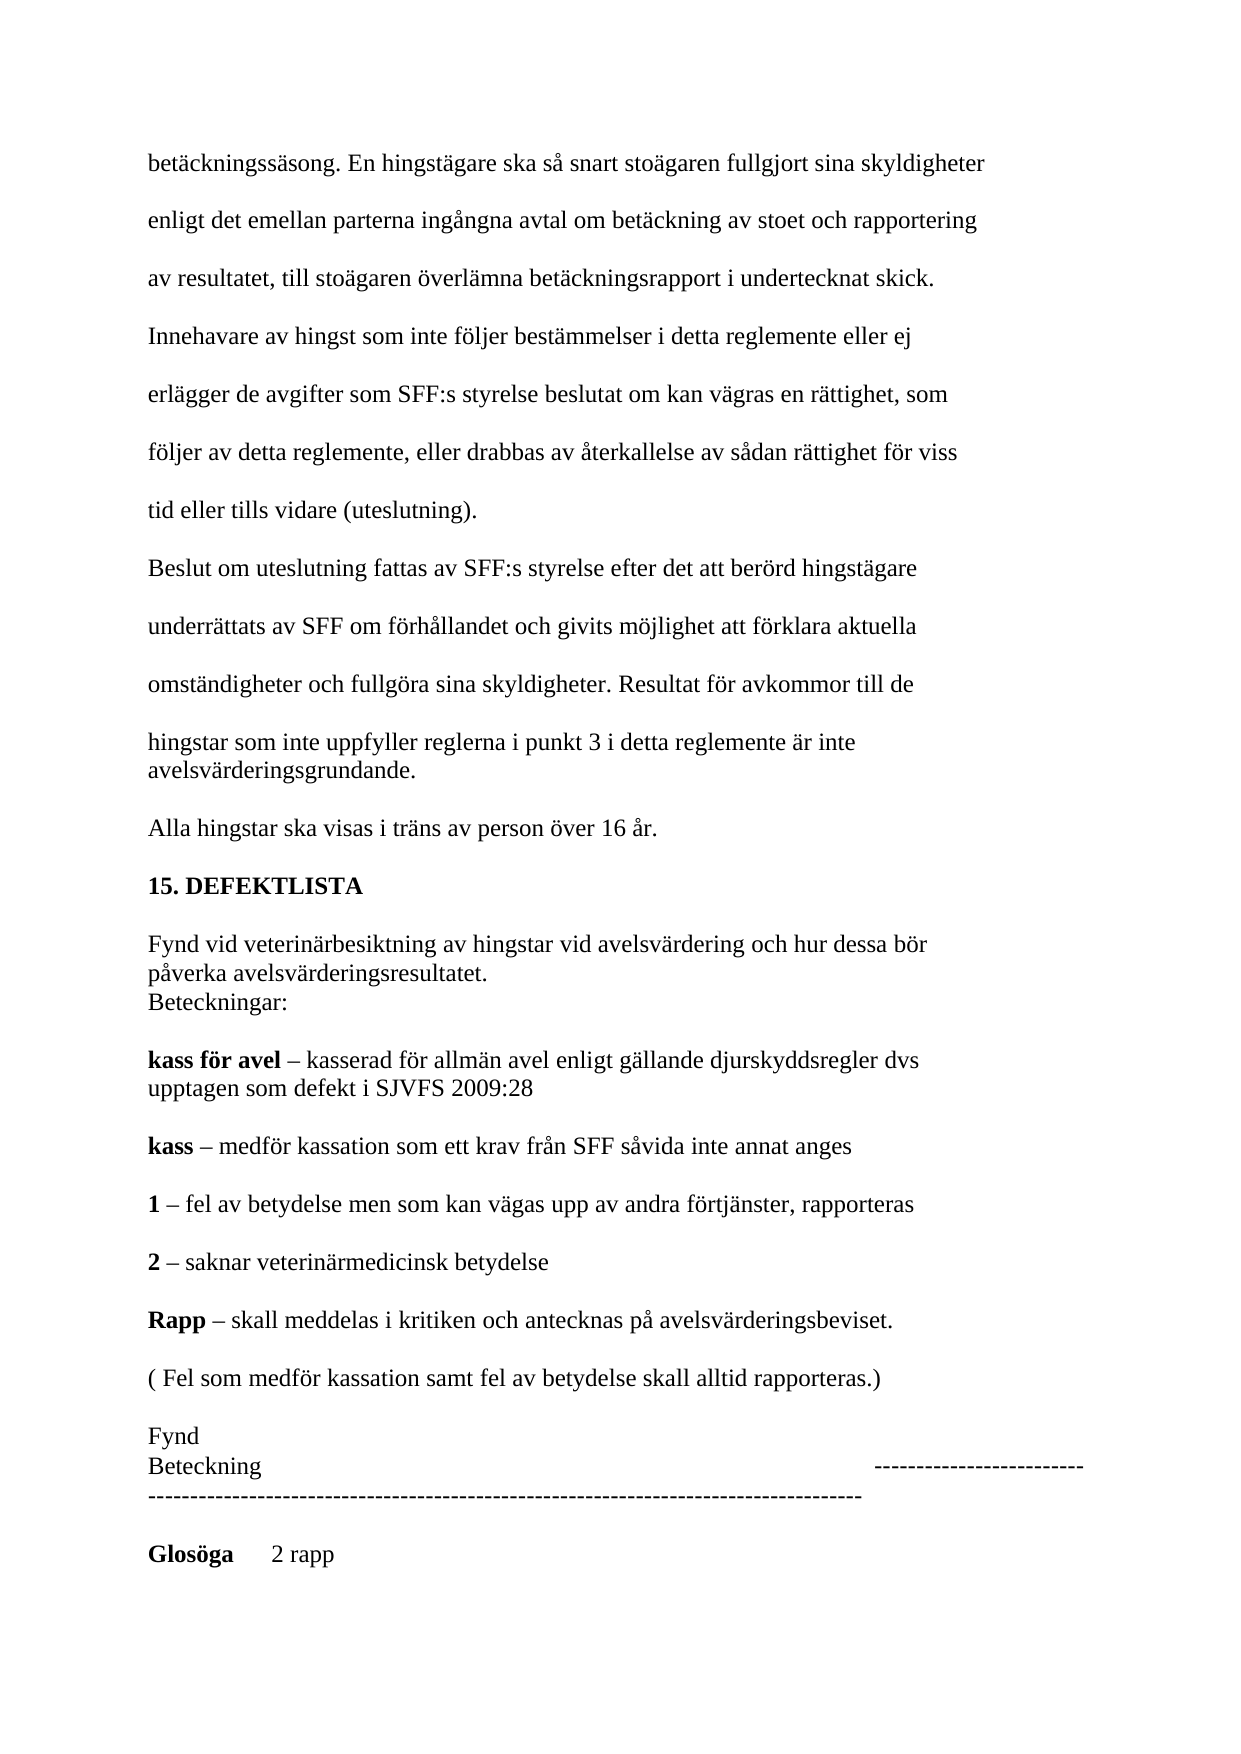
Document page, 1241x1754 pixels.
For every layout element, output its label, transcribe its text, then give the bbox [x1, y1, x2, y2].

text betäckningssäsong. En hingstägare ska så snart stoägaren fullgjort sina skyldigheter [148, 148, 1093, 176]
text Fynd vid veterinärbesiktning av hingstar vid avelsvärdering och hur dessa bör påverka avelsvärderingsresultatet. Beteckningar: [148, 929, 1093, 1016]
text 2 – saknar veterinärmedicinsk betydelse [148, 1247, 1093, 1276]
text enligt det emellan parterna ingångna avtal om betäckning av stoet och rapportering [148, 206, 1093, 234]
text kass för avel – kasserad för allmän avel enligt gällande djurskyddsregler dvs upptagen som defekt i SJVFS 2009:28 [148, 1045, 1093, 1102]
text ( Fel som medför kassation samt fel av betydelse skall alltid rapporteras.) [148, 1363, 1093, 1392]
text underrättats av SFF om förhållandet och givits möjlighet att förklara aktuella [148, 611, 1093, 640]
text Alla hingstar ska visas i träns av person över 16 år. [148, 813, 1093, 842]
text hingstar som inte uppfyller reglerna i punkt 3 i detta reglemente är inte avelsvärderingsgrundande. [148, 727, 1093, 784]
text omständigheter och fullgöra sina skyldigheter. Resultat för avkommor till de [148, 669, 1093, 698]
text Innehavare av hingst som inte följer bestämmelser i detta reglemente eller ej [148, 321, 1093, 350]
text 15. DEFEKTLISTA [148, 871, 1093, 900]
text av resultatet, till stoägaren överlämna betäckningsrapport i undertecknat skick. [148, 263, 1093, 292]
text följer av detta reglemente, eller drabbas av återkallelse av sådan rättighet för viss [148, 437, 1093, 466]
text Beslut om uteslutning fattas av SFF:s styrelse efter det att berörd hingstägare [148, 553, 1093, 582]
text erlägger de avgifter som SFF:s styrelse beslutat om kan vägras en rättighet, som [148, 379, 1093, 408]
text kass – medför kassation som ett krav från SFF såvida inte annat anges [148, 1131, 1093, 1160]
text Fynd Beteckning ‐‐‐‐‐‐‐‐‐‐‐‐‐‐‐‐‐‐‐‐‐‐‐‐‐‐‐‐‐‐‐‐‐‐‐‐‐‐‐‐‐‐‐‐‐‐‐‐‐‐‐‐‐‐‐‐‐‐‐‐‐‐‐‐‐‐‐‐‐‐‐‐‐‐‐‐‐‐‐‐‐‐‐‐‐‐‐‐‐‐‐‐‐‐‐‐‐‐‐‐‐‐‐‐‐‐‐‐‐‐ [148, 1421, 1093, 1510]
text tid eller tills vidare (uteslutning). [148, 495, 1093, 524]
text Glosöga 2 rapp [148, 1539, 1093, 1568]
text 1 – fel av betydelse men som kan vägas upp av andra förtjänster, rapporteras [148, 1189, 1093, 1218]
text Rapp – skall meddelas i kritiken och antecknas på avelsvärderingsbeviset. [148, 1305, 1093, 1334]
